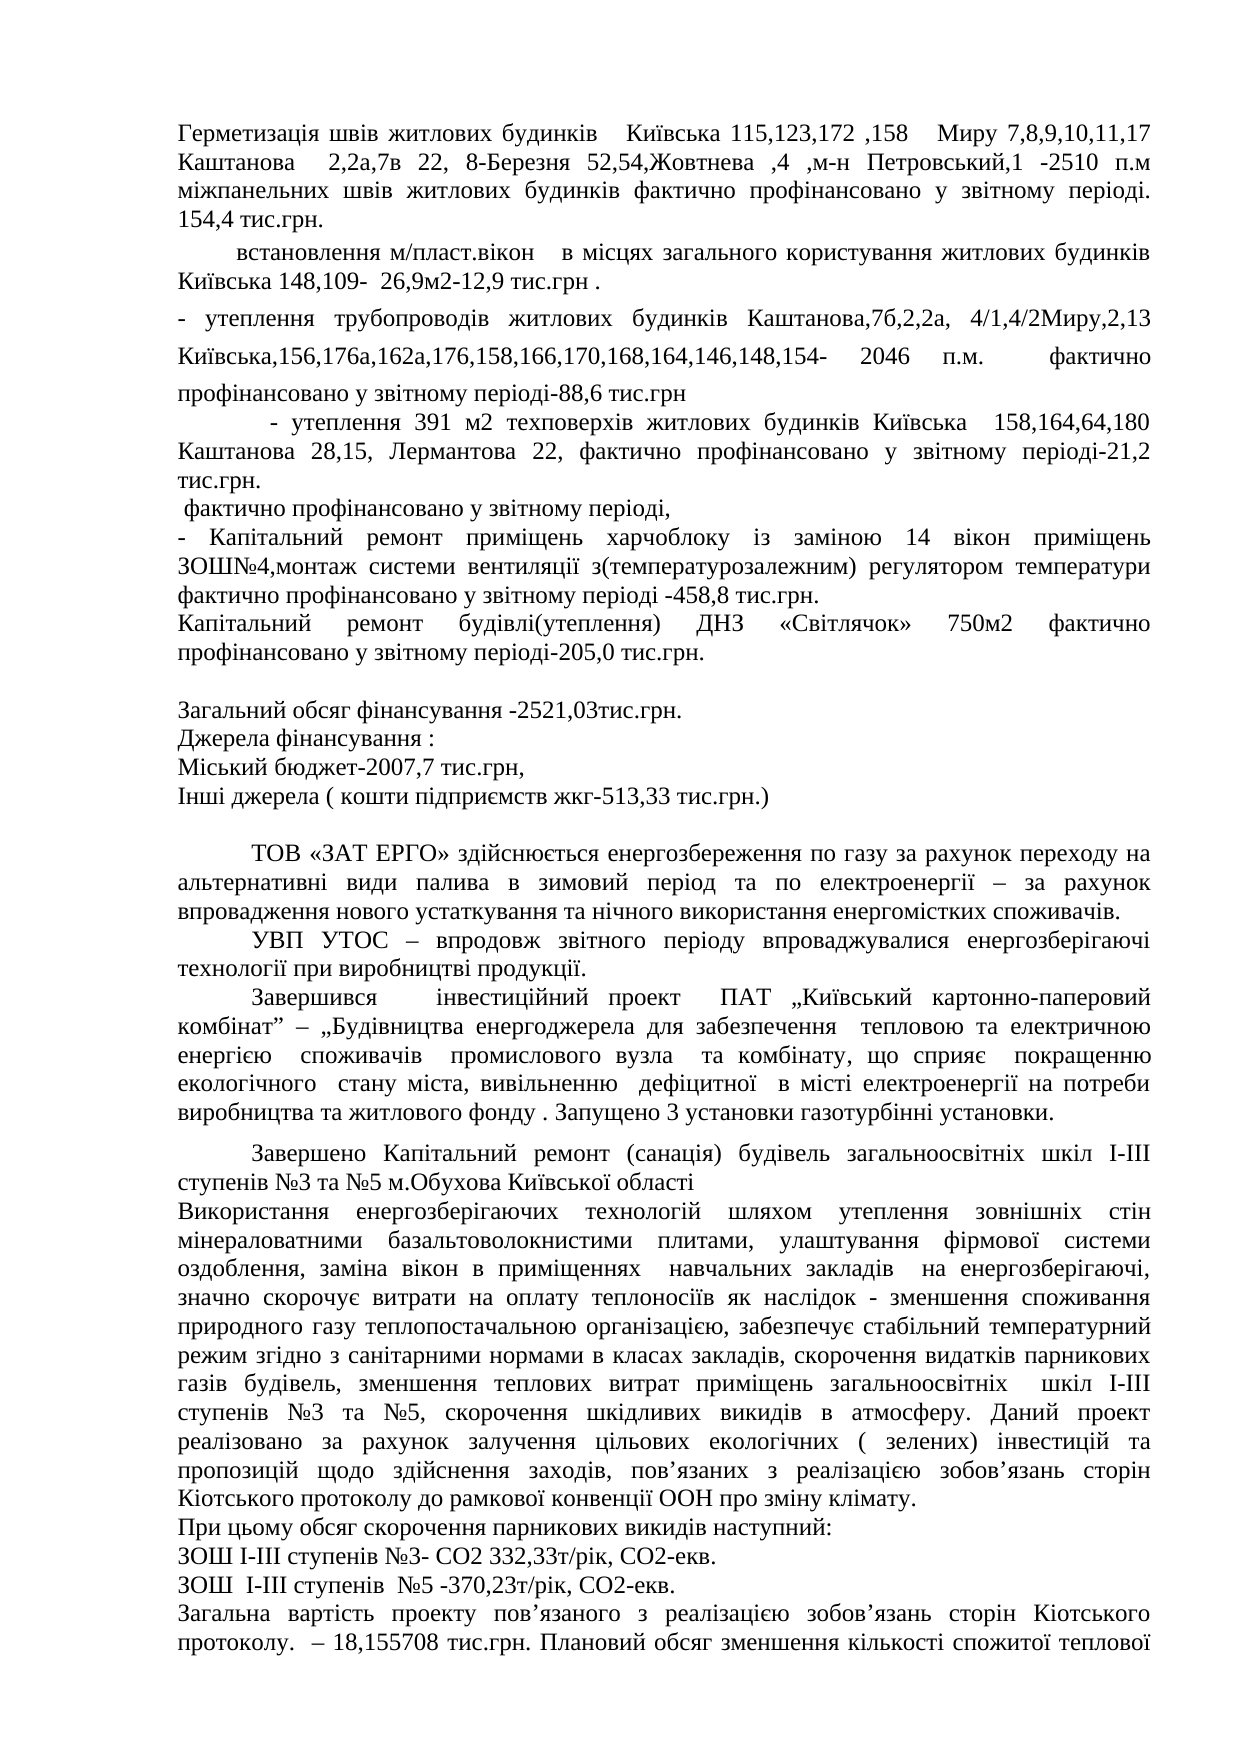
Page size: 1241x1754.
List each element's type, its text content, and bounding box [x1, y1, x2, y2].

text - Капітальний ремонт приміщень харчоблоку із заміною 14 вікон приміщень ЗОШ№4,монтаж системи вентиляції з(температурозалежним) регулятором температури фактично профінансовано у звітному періоді -458,8 тис.грн. [177, 522, 1152, 608]
text Інші джерела ( кошти підприємств жкг-513,33 тис.грн.) [177, 781, 1152, 810]
text Завершився інвестиційний проект ПАТ „Київський картонно-паперовий комбінат” – „Будівництва енергоджерела для забезпечення тепловою та електричною енергією споживачів промислового вузла та комбінату, що сприяє покращенню екологічного стану міста, вивільненню дефіцитної в місті електроенергії на потреби виробництва та житлового фонду . Запущено 3 установки газотурбінні установки. [177, 982, 1152, 1126]
text Завершено Капітальний ремонт (санація) будівель загальноосвітніх шкіл І-ІІІ ступенів №3 та №5 м.Обухова Київської області [177, 1138, 1152, 1196]
text Капітальний ремонт будівлі(утеплення) ДНЗ «Світлячок» 750м2 фактично профінансовано у звітному періоді-205,0 тис.грн. [177, 608, 1152, 666]
text Використання енергозберігаючих технологій шляхом утеплення зовнішніх стін мінераловатними базальтоволокнистими плитами, улаштування фірмової системи оздоблення, заміна вікон в приміщеннях навчальних закладів на енергозберігаючі, значно скорочує витрати на оплату теплоносіїв як наслідок - зменшення споживання природного газу теплопостачальною організацією, забезпечує стабільний температурний режим згідно з санітарними нормами в класах закладів, скорочення видатків парникових газів будівель, зменшення теплових витрат приміщень загальноосвітніх шкіл І-ІІІ ступенів №3 та №5, скорочення шкідливих викидів в атмосферу. Даний проект реалізовано за рахунок залучення цільових екологічних ( зелених) інвестицій та пропозицій щодо здійснення заходів, пов’язаних з реалізацією зобов’язань сторін Кіотського протоколу до рамкової конвенції ООН про зміну клімату. [177, 1196, 1152, 1512]
text УВП УТОС – впродовж звітного періоду впроваджувалися енергозберігаючі технології при виробництві продукції. [177, 925, 1152, 982]
text Міський бюджет-2007,7 тис.грн, [177, 752, 1152, 781]
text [177, 1598, 1152, 1656]
text Герметизація швів житлових будинків Київська 115,123,172 ,158 Миру 7,8,9,10,11,17 Каштанова 2,2а,7в 22, 8-Березня 52,54,Жовтнева ,4 ,м-н Петровський,1 -2510 п.м міжпанельних швів житлових будинків фактично профінансовано у звітному періоді. 154,4 тис.грн. [177, 118, 1152, 233]
text ЗОШ І-ІІІ ступенів №5 -370,23т/рік, СО2-екв. [177, 1570, 1152, 1598]
text - утеплення трубопроводів житлових будинків Каштанова,7б,2,2а, 4/1,4/2Миру,2,13 Київська,156,176а,162а,176,158,166,170,168,164,146,148,154- 2046 п.м. фактично профінансовано у звітному періоді-88,6 тис.грн [177, 295, 1152, 407]
text ЗОШ І-ІІІ ступенів №3- СО2 332,33т/рік, СО2-екв. [177, 1541, 1152, 1570]
text фактично профінансовано у звітному періоді, [177, 493, 1152, 522]
text При цьому обсяг скорочення парникових викидів наступний: [177, 1512, 1152, 1541]
text Джерела фінансування : [177, 723, 1152, 752]
text ТОВ «ЗАТ ЕРГО» здійснюється енергозбереження по газу за рахунок переходу на альтернативні види палива в зимовий період та по електроенергії – за рахунок впровадження нового устаткування та нічного використання енергомістких споживачів. [177, 838, 1152, 925]
text встановлення м/пласт.вікон в місцях загального користування житлових будинків Київська 148,109- 26,9м2-12,9 тис.грн . [177, 237, 1152, 295]
text - утеплення техповерхів житлових будинків Київська 158,164,64,180 Каштанова 28,15, Лермантова 22, фактично профінансовано у звітному періоді-21,2 тис.грн. [177, 407, 1152, 493]
text Загальний обсяг фінансування -2521,03тис.грн. [177, 695, 1152, 723]
